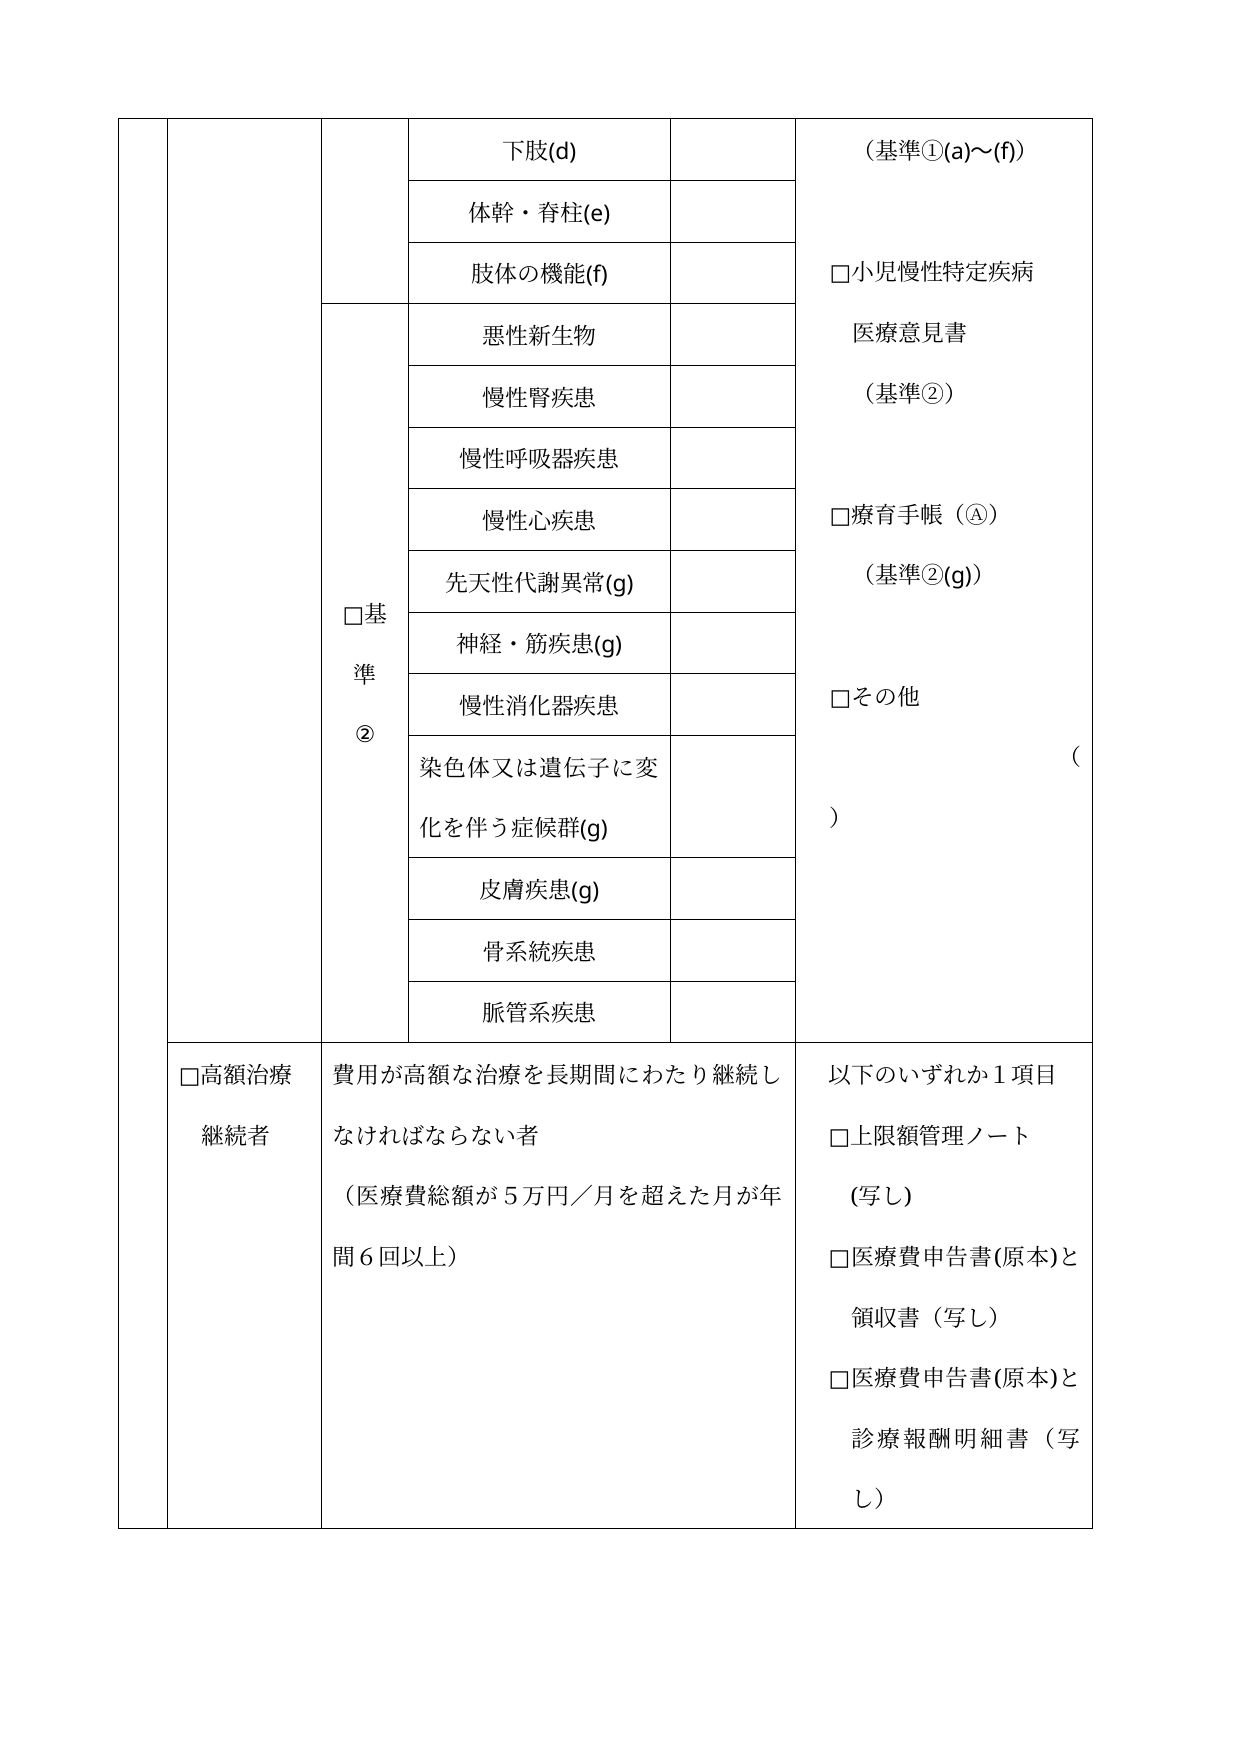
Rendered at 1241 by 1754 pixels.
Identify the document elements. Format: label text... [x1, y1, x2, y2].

table_cell 下肢(d) [409, 119, 670, 180]
table_cell [671, 982, 795, 1042]
table_cell 体幹・脊柱(e) [409, 181, 670, 242]
table_cell [671, 366, 795, 427]
table_cell 慢性腎疾患 [409, 366, 670, 427]
table_cell 脈管系疾患 [409, 982, 670, 1042]
table_cell [671, 181, 795, 242]
table_cell □基準 ② [322, 304, 408, 1042]
table_cell [671, 736, 795, 857]
table_cell 慢性心疾患 [409, 489, 670, 550]
table_cell 皮膚疾患(g) [409, 858, 670, 919]
table_cell [671, 920, 795, 981]
table_cell 以下のいずれか１項目 □上限額管理ノート (写し) □医療費申告書(原本)と領収書（写し） □医療費申告書(原本)と診療報酬明細書（写し） [796, 1043, 1092, 1528]
table_cell 肢体の機能(f) [409, 243, 670, 303]
table_cell □高額治療 継続者 [168, 1043, 321, 1528]
table_cell 染色体又は遺伝子に変化を伴う症候群(g) [409, 736, 670, 857]
table_cell [671, 489, 795, 550]
table_cell 慢性呼吸器疾患 [409, 428, 670, 488]
table_cell 慢性消化器疾患 [409, 674, 670, 735]
table_cell 先天性代謝異常(g) [409, 551, 670, 612]
table_cell 費用が高額な治療を長期間にわたり継続しなければならない者 （医療費総額が５万円／月を超えた月が年間６回以上） [322, 1043, 795, 1528]
table_cell [671, 551, 795, 612]
table_cell 悪性新生物 [409, 304, 670, 365]
table_cell [671, 858, 795, 919]
table_cell [671, 243, 795, 303]
table_cell [671, 613, 795, 673]
table_cell 神経・筋疾患(g) [409, 613, 670, 673]
table_cell [671, 428, 795, 488]
table_cell [671, 304, 795, 365]
table_cell 骨系統疾患 [409, 920, 670, 981]
table_cell [671, 674, 795, 735]
table_cell [671, 119, 795, 180]
